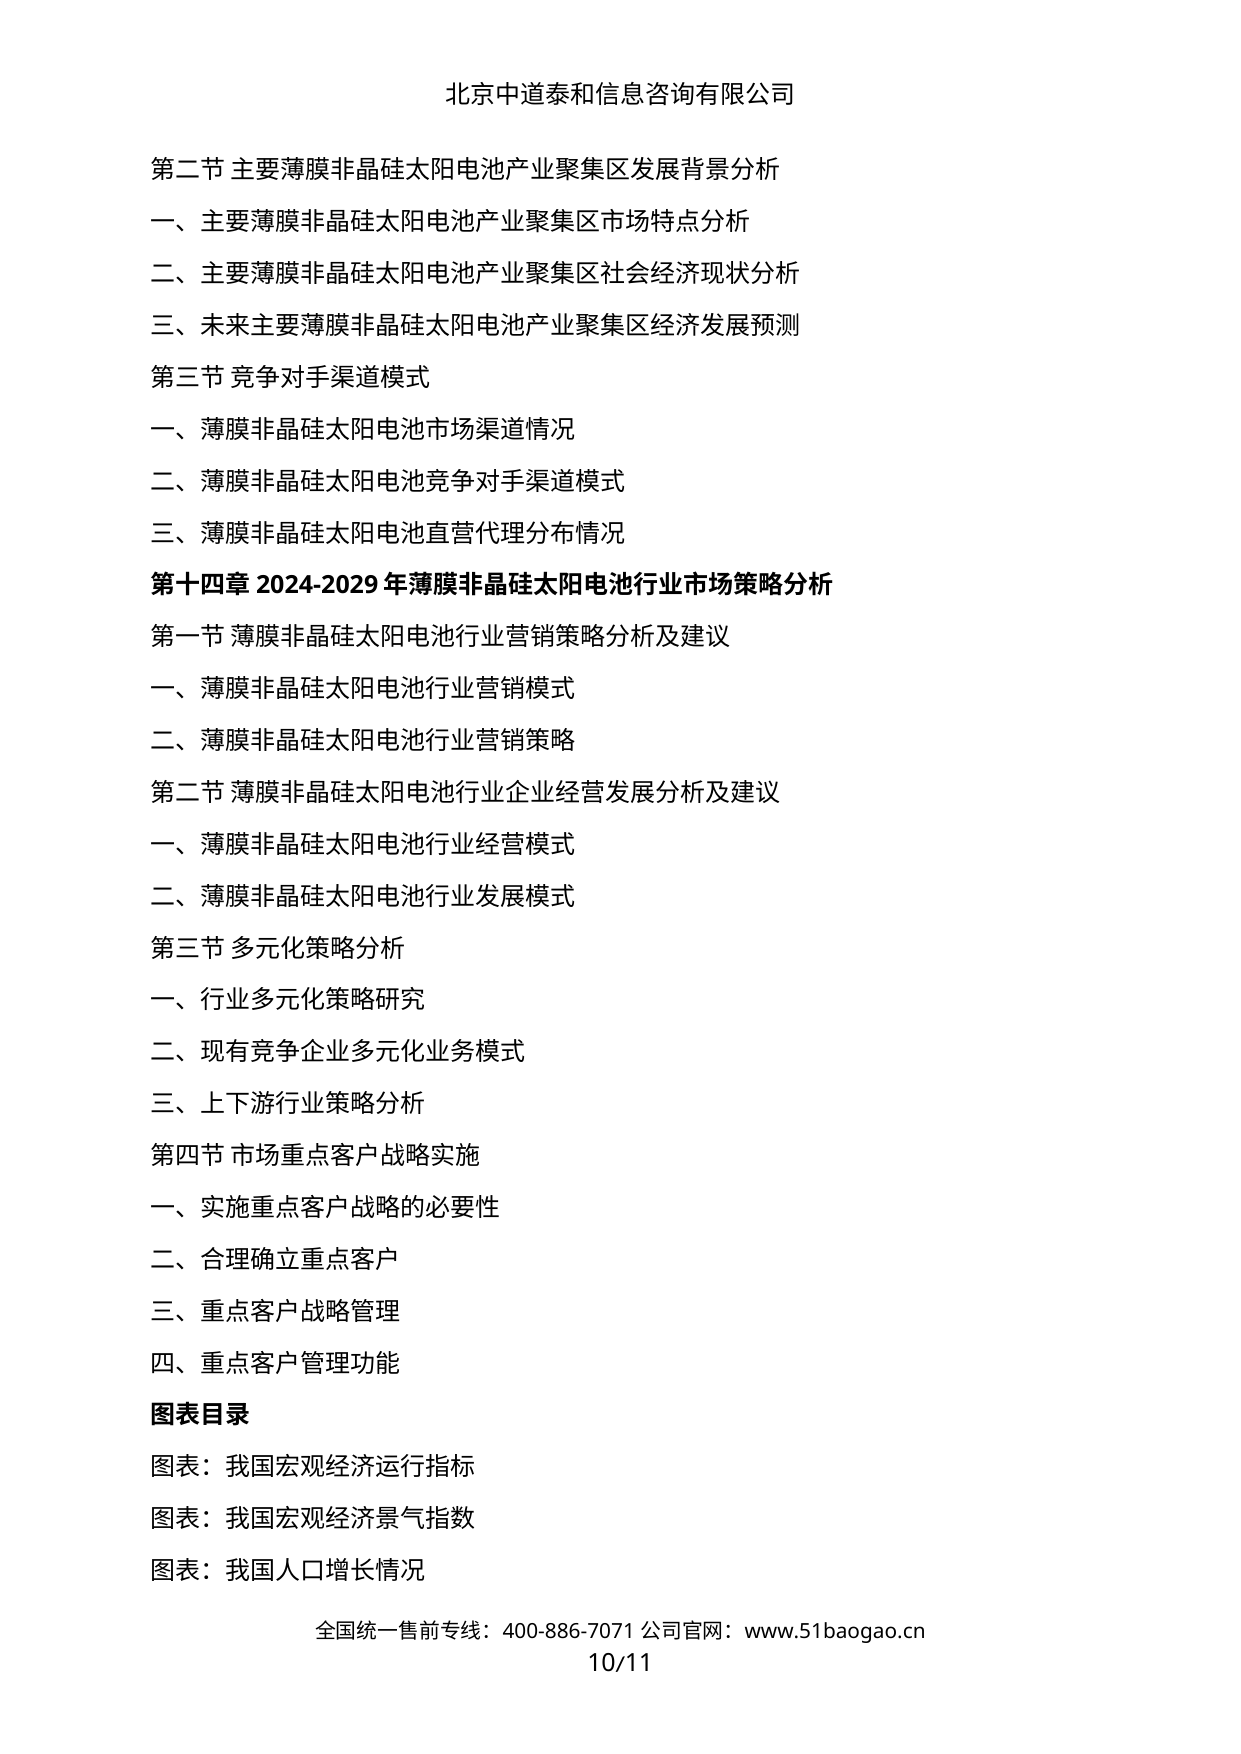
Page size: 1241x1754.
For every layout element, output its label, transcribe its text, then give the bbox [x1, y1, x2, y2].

text 三、上下游行业策略分析 [150, 1084, 1090, 1120]
text 第二节 主要薄膜非晶硅太阳电池产业聚集区发展背景分析 [150, 150, 1090, 186]
text 三、未来主要薄膜非晶硅太阳电池产业聚集区经济发展预测 [150, 306, 1090, 342]
text 四、重点客户管理功能 [150, 1343, 1090, 1379]
text 一、薄膜非晶硅太阳电池市场渠道情况 [150, 409, 1090, 446]
text 二、主要薄膜非晶硅太阳电池产业聚集区社会经济现状分析 [150, 254, 1090, 290]
text 图表：我国宏观经济运行指标 [150, 1447, 1090, 1483]
text 图表目录 [150, 1395, 1090, 1431]
text 第二节 薄膜非晶硅太阳电池行业企业经营发展分析及建议 [150, 772, 1090, 809]
text 二、薄膜非晶硅太阳电池行业营销策略 [150, 721, 1090, 757]
text 三、薄膜非晶硅太阳电池直营代理分布情况 [150, 513, 1090, 549]
text 三、重点客户战略管理 [150, 1291, 1090, 1327]
text 图表：我国人口增长情况 [150, 1551, 1090, 1587]
text 二、合理确立重点客户 [150, 1239, 1090, 1276]
text 图表：我国宏观经济景气指数 [150, 1499, 1090, 1535]
text 一、薄膜非晶硅太阳电池行业经营模式 [150, 824, 1090, 861]
text 第三节 竞争对手渠道模式 [150, 357, 1090, 394]
text 一、薄膜非晶硅太阳电池行业营销模式 [150, 669, 1090, 705]
text 二、薄膜非晶硅太阳电池竞争对手渠道模式 [150, 461, 1090, 497]
text 一、主要薄膜非晶硅太阳电池产业聚集区市场特点分析 [150, 202, 1090, 238]
text 二、薄膜非晶硅太阳电池行业发展模式 [150, 876, 1090, 912]
text 一、行业多元化策略研究 [150, 980, 1090, 1016]
text 第三节 多元化策略分析 [150, 928, 1090, 964]
text 第四节 市场重点客户战略实施 [150, 1136, 1090, 1172]
text 第十四章 2024-2029年薄膜非晶硅太阳电池行业市场策略分析 [150, 565, 1090, 601]
text 第一节 薄膜非晶硅太阳电池行业营销策略分析及建议 [150, 617, 1090, 653]
text 二、现有竞争企业多元化业务模式 [150, 1032, 1090, 1068]
text 一、实施重点客户战略的必要性 [150, 1187, 1090, 1224]
